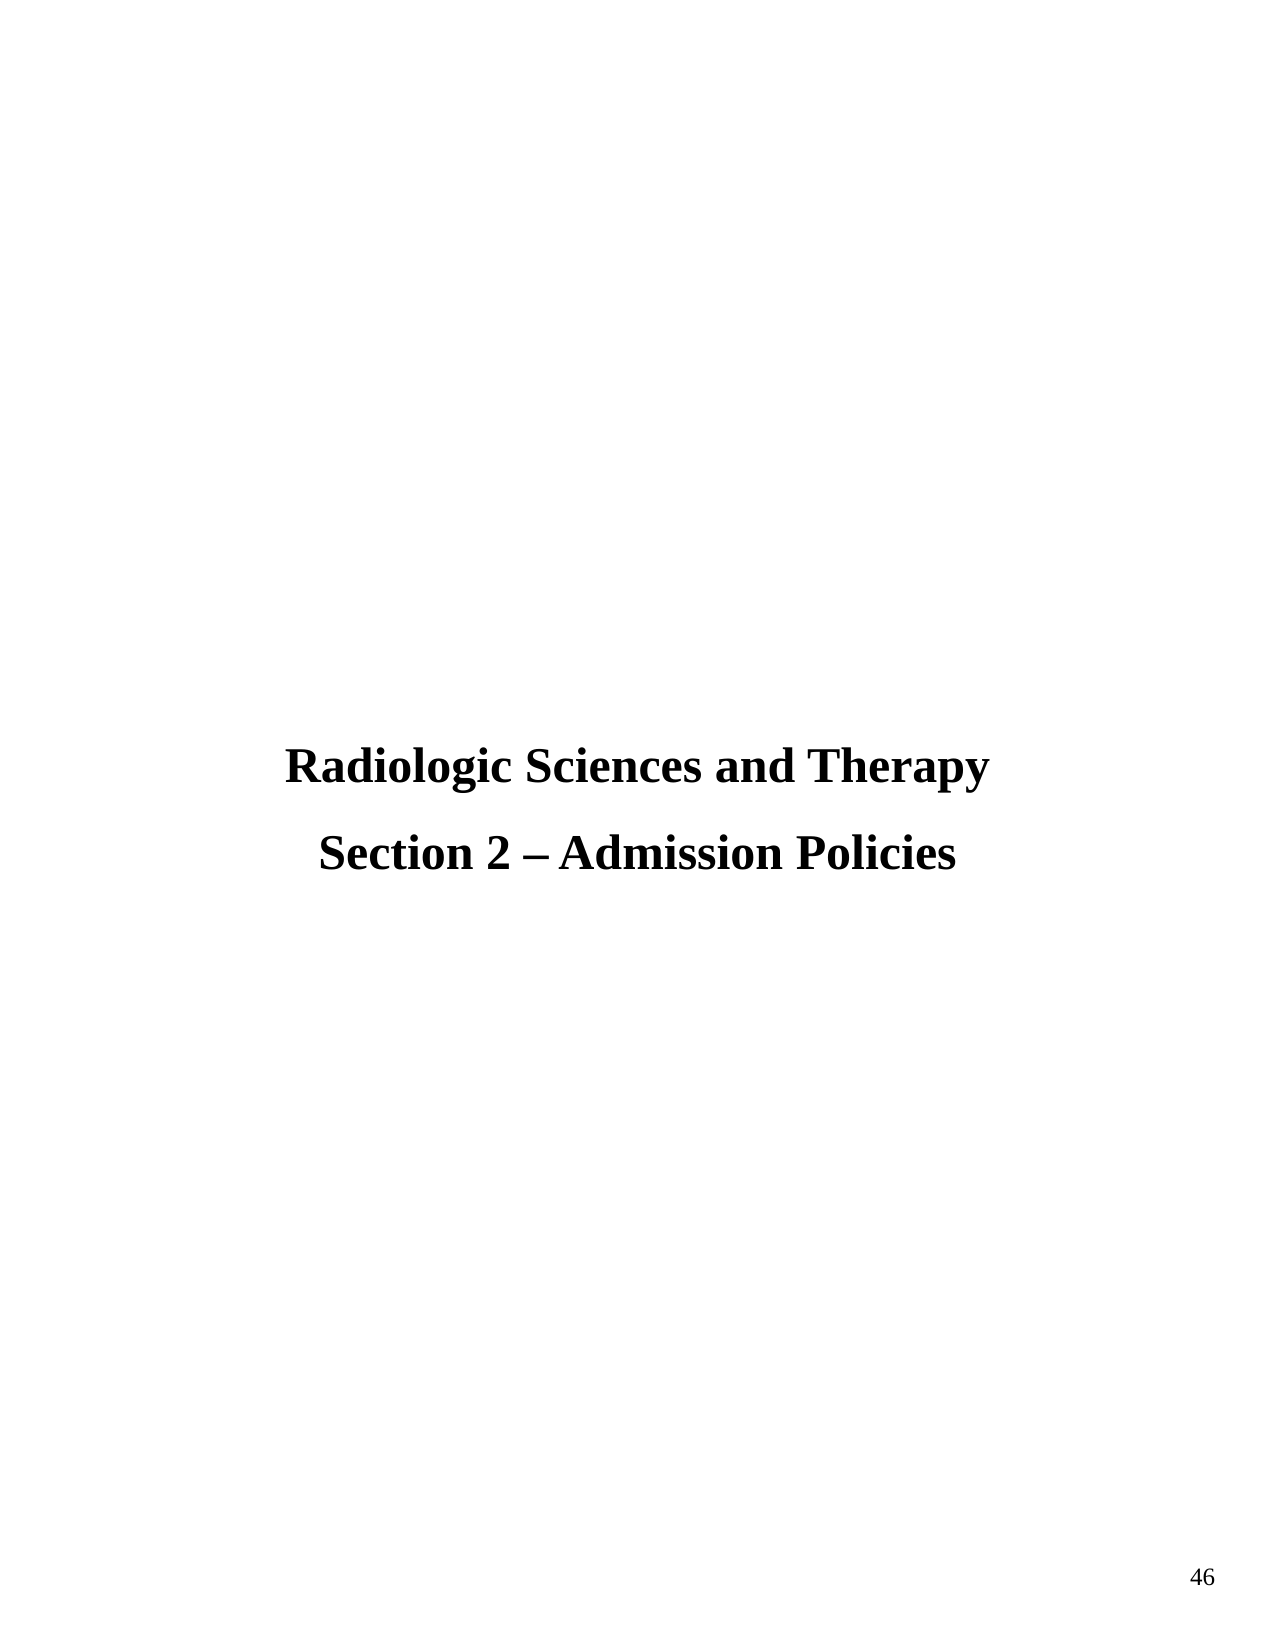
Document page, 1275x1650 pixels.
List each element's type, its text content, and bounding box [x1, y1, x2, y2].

subtitle Section 2 – Admission Policies [60, 823, 1215, 880]
subtitle Radiologic Sciences and Therapy [60, 736, 1215, 793]
